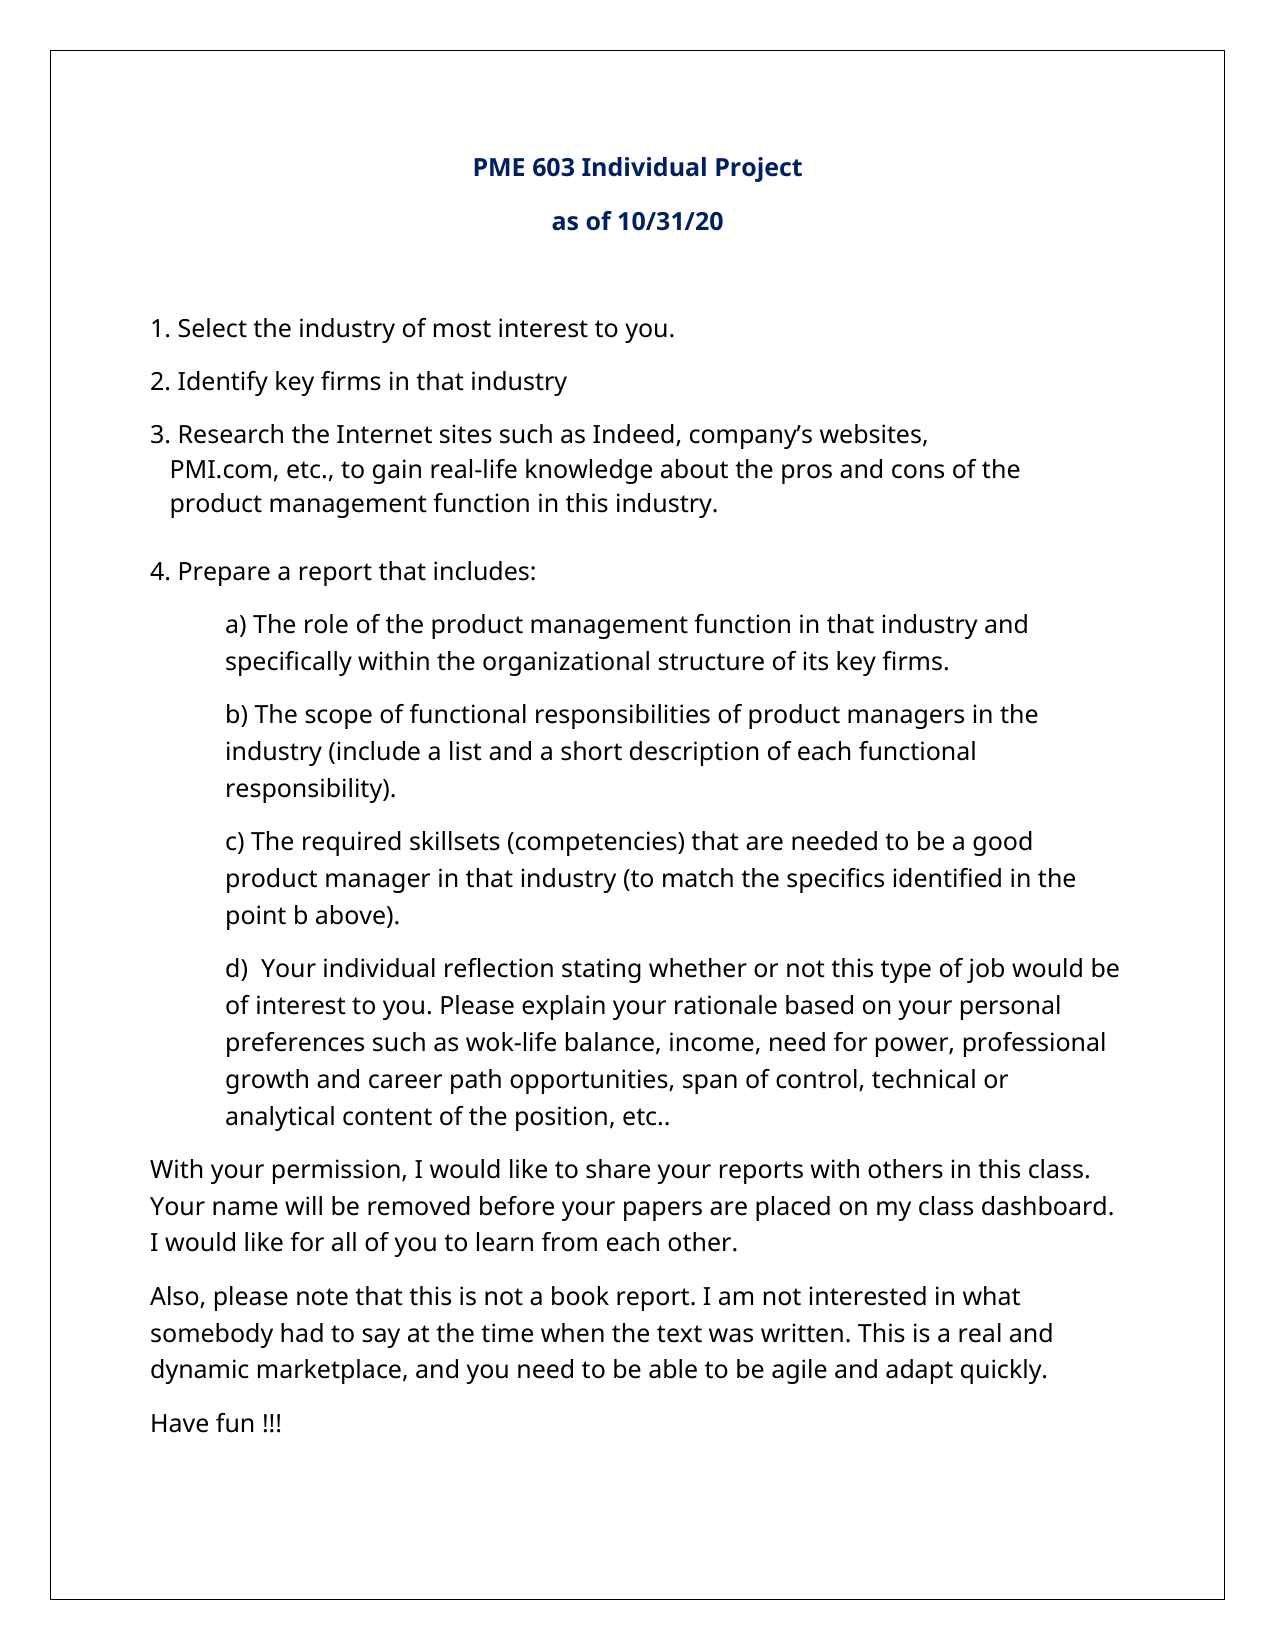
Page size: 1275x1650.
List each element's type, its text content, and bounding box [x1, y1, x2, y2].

text 3. Research the Internet sites such as Indeed, company’s websites, [150, 417, 1125, 451]
text c) The required skillsets (competencies) that are needed to be a good product manager in that industry (to match the specifics identified in the point b above). [225, 824, 1125, 932]
text a) The role of the product management function in that industry and specifically within the organizational structure of its key firms. [225, 607, 1125, 678]
text Have fun !!! [150, 1406, 1125, 1439]
text 2. Identify key firms in that industry [150, 364, 1125, 398]
text 4. Prepare a report that includes: [150, 553, 1125, 587]
text PMI.com, etc., to gain real-life knowledge about the pros and cons of the [150, 451, 1125, 485]
text b) The scope of functional responsibilities of product managers in the industry (include a list and a short description of each functional responsibility). [225, 697, 1125, 805]
text With your permission, I would like to share your reports with others in this class. Your name will be removed before your papers are placed on my class dashboard. I would like for all of you to learn from each other. [150, 1152, 1125, 1259]
text as of 10/31/20 [150, 203, 1125, 237]
text Also, please note that this is not a book report. I am not interested in what somebody had to say at the time when the text was written. This is a real and dynamic marketplace, and you need to be able to be agile and adapt quickly. [150, 1278, 1125, 1386]
text product management function in this industry. [150, 485, 1125, 519]
text PME 603 Individual Project [150, 150, 1125, 184]
text d) Your individual reflection stating whether or not this type of job would be of interest to you. Please explain your rationale based on your personal preferences such as wok-life balance, income, need for power, professional growth and career path opportunities, span of control, technical or analytical content of the position, etc.. [225, 951, 1125, 1132]
text 1. Select the industry of most interest to you. [150, 310, 1125, 344]
